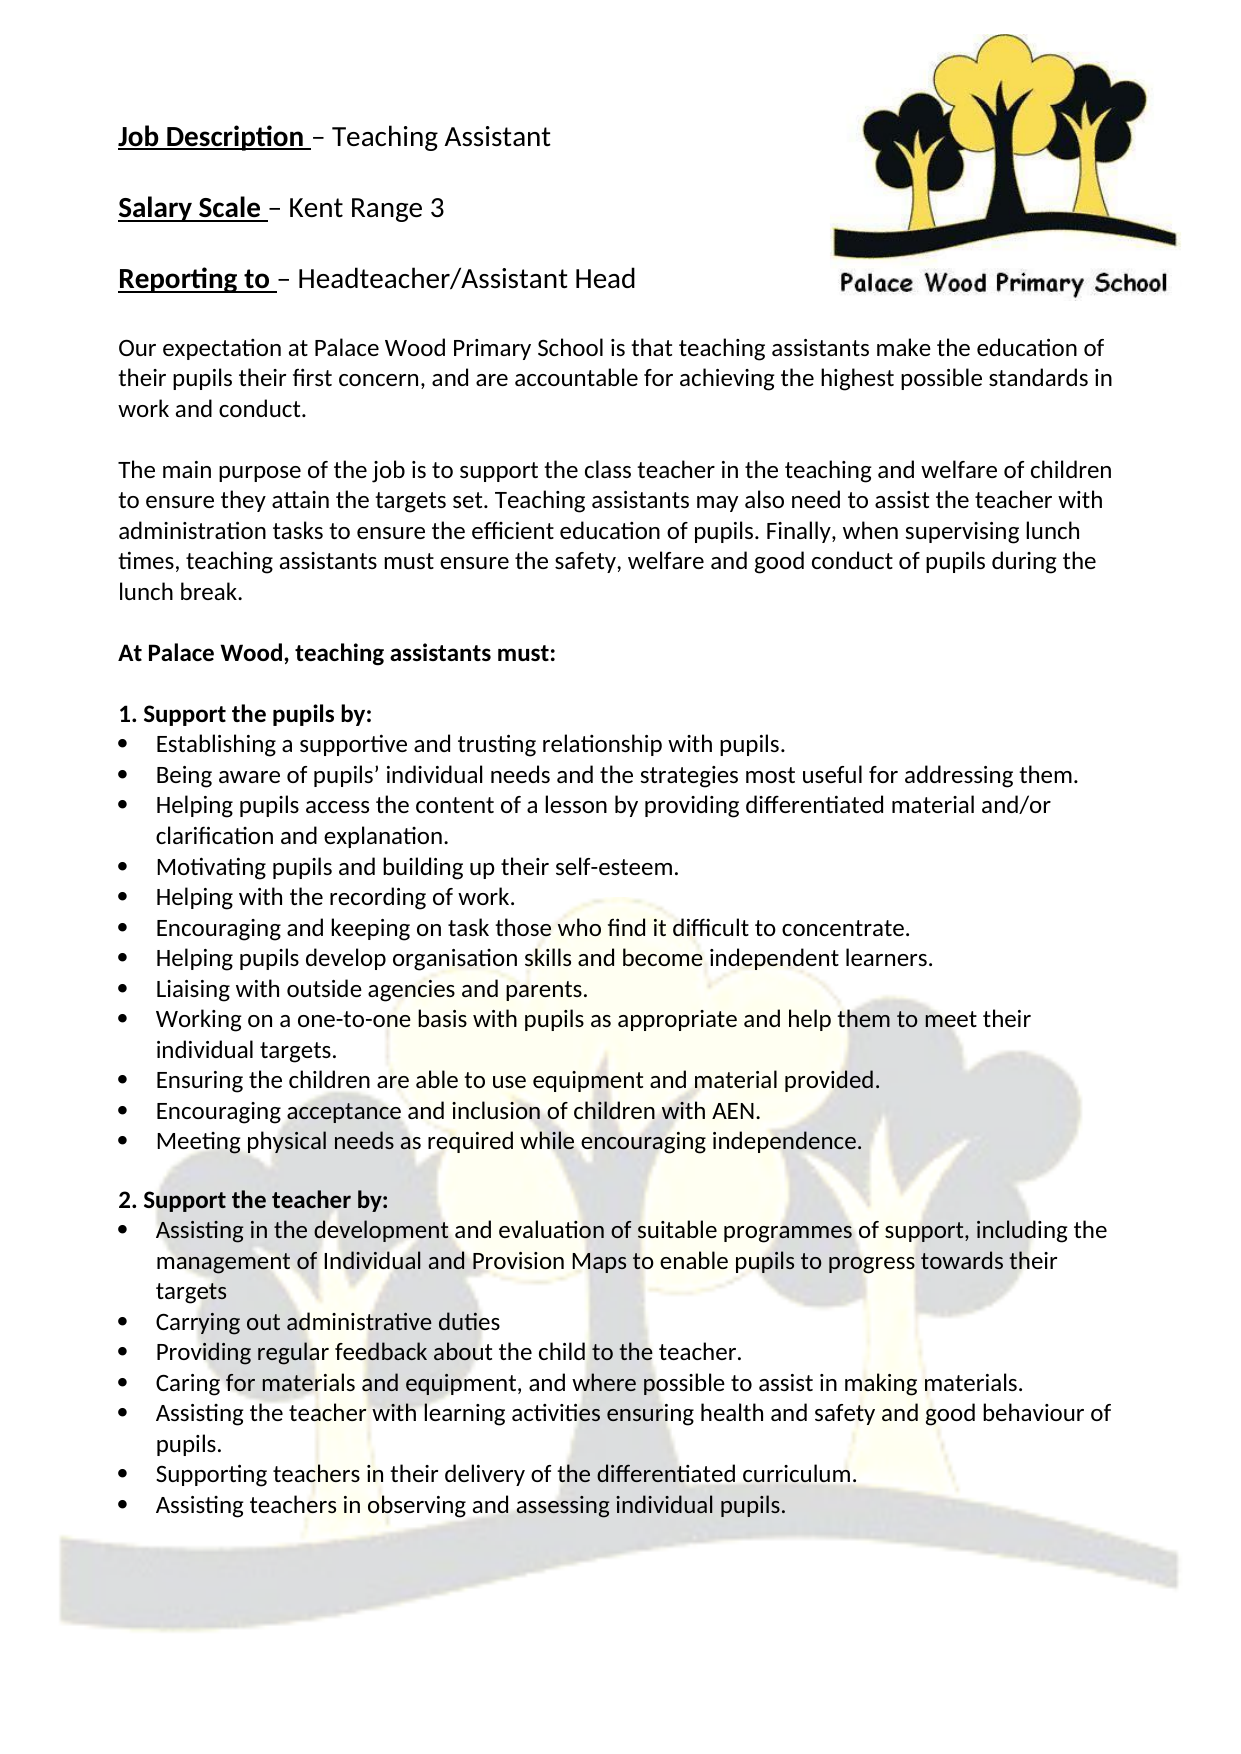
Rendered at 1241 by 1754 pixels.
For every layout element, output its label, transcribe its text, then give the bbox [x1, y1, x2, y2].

list Being aware of pupils’ individual needs and the strategies most useful for addressing them. [118, 759, 1122, 790]
list Establishing a supportive and trusting relationship with pupils. [118, 729, 1122, 759]
text The main purpose of the job is to support the class teacher in the teaching and welfare of children to ensure they attain the targets set. Teaching assistants may also need to assist the teacher with administration tasks to ensure the efficient education of pupils. Finally, when supervising lunch times, teaching assistants must ensure the safety, welfare and good conduct of pupils during the lunch break. [118, 454, 1122, 607]
text Job Description – Teaching Assistant [118, 118, 1122, 154]
list Meeting physical needs as required while encouraging independence. [118, 1125, 1122, 1156]
list Motivating pupils and building up their self-esteem. [118, 851, 1122, 881]
text Reporting to – Headteacher/Assistant Head [118, 261, 1122, 296]
list Ensuring the children are able to use equipment and material provided. [118, 1064, 1122, 1095]
list Helping with the recording of work. [118, 881, 1122, 912]
list Carrying out administrative duties [118, 1306, 1122, 1337]
list Supporting teachers in their delivery of the differentiated curriculum. [118, 1459, 1122, 1489]
list Assisting teachers in observing and assessing individual pupils. [118, 1489, 1122, 1520]
list Caring for materials and equipment, and where possible to assist in making materials. [118, 1367, 1122, 1398]
list Helping pupils access the content of a lesson by providing differentiated material and/or clarification and explanation. [118, 790, 1122, 851]
list Liaising with outside agencies and parents. [118, 973, 1122, 1003]
text Our expectation at Palace Wood Primary School is that teaching assistants make the education of their pupils their first concern, and are accountable for achieving the highest possible standards in work and conduct. [118, 332, 1122, 423]
list Encouraging acceptance and inclusion of children with AEN. [118, 1095, 1122, 1125]
list Assisting the teacher with learning activities ensuring health and safety and good behaviour of pupils. [118, 1398, 1122, 1459]
list Providing regular feedback about the child to the teacher. [118, 1337, 1122, 1367]
text Salary Scale – Kent Range 3 [118, 154, 1122, 225]
list Assisting in the development and evaluation of suitable programmes of support, including the management of Individual and Provision Maps to enable pupils to progress towards their targets [118, 1214, 1122, 1306]
list Working on a one-to-one basis with pupils as appropriate and help them to meet their individual targets. [118, 1003, 1122, 1064]
list Encouraging and keeping on task those who find it difficult to concentrate. [118, 912, 1122, 942]
text At Palace Wood, teaching assistants must: [118, 637, 1122, 668]
picture [829, 34, 1182, 301]
text 2. Support the teacher by: [118, 1184, 1122, 1214]
text 1. Support the pupils by: [118, 698, 1122, 729]
list Helping pupils develop organisation skills and become independent learners. [118, 942, 1122, 973]
